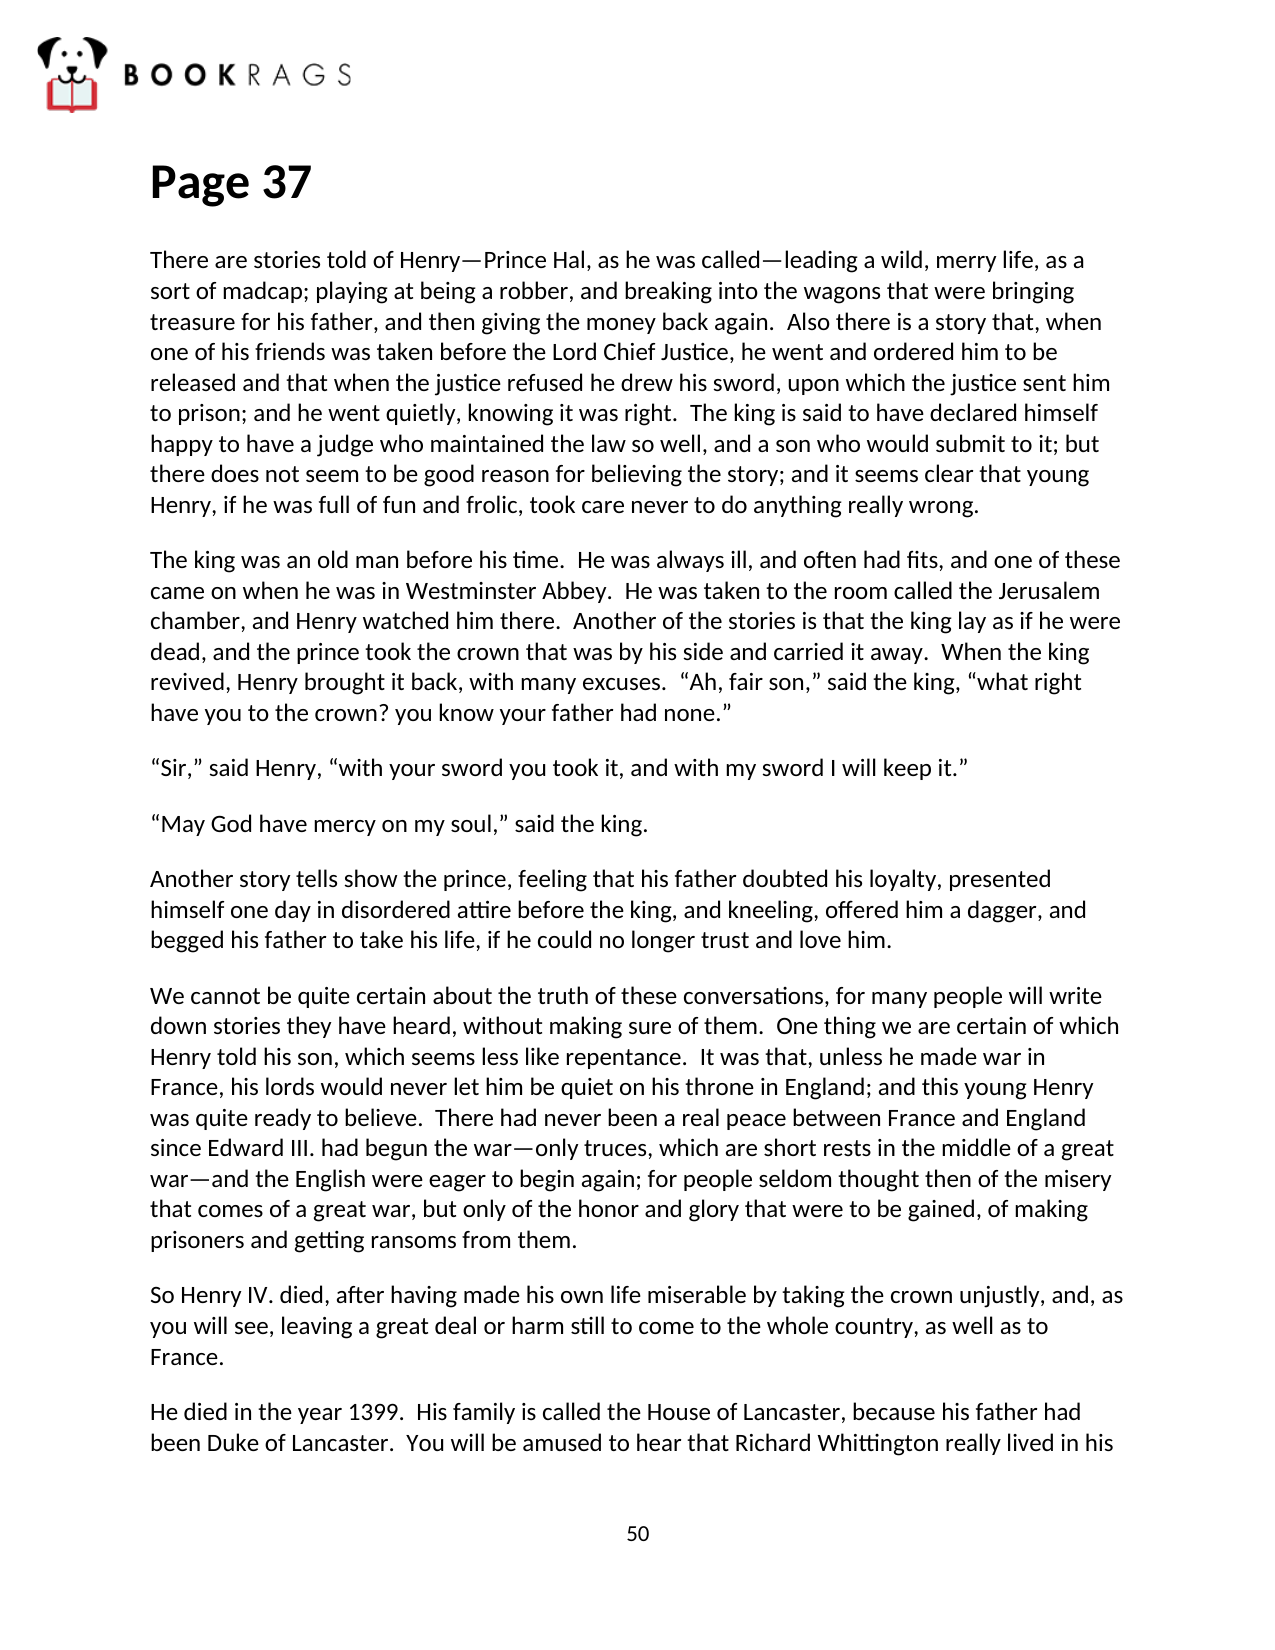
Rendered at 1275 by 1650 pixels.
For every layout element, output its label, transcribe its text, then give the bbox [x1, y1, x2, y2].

text We cannot be quite certain about the truth of these conversations, for many people will write down stories they have heard, without making sure of them. One thing we are certain of which Henry told his son, which seems less like repentance. It was that, unless he made war in France, his lords would never let him be quiet on his throne in England; and this young Henry was quite ready to believe. There had never been a real peace between France and England since Edward III. had begun the war—­only truces, which are short rests in the middle of a great war—­and the English were eager to begin again; for people seldom thought then of the misery that comes of a great war, but only of the honor and glory that were to be gained, of making prisoners and getting ransoms from them. [150, 980, 1125, 1255]
text So Henry IV. died, after having made his own life miserable by taking the crown unjustly, and, as you will see, leaving a great deal or harm still to come to the whole country, as well as to France. [150, 1280, 1125, 1371]
text There are stories told of Henry—­Prince Hal, as he was called—­leading a wild, merry life, as a sort of madcap; playing at being a robber, and breaking into the wagons that were bringing treasure for his father, and then giving the money back again. Also there is a story that, when one of his friends was taken before the Lord Chief Justice, he went and ordered him to be released and that when the justice refused he drew his sword, upon which the justice sent him to prison; and he went quietly, knowing it was right. The king is said to have declared himself happy to have a judge who maintained the law so well, and a son who would submit to it; but there does not seem to be good reason for believing the story; and it seems clear that young Henry, if he was full of fun and frolic, took care never to do anything really wrong. [150, 244, 1125, 519]
picture [37, 37, 351, 113]
text Page 37 [150, 150, 1125, 211]
text Another story tells show the prince, feeling that his father doubted his loyalty, presented himself one day in disordered attire before the king, and kneeling, offered him a dagger, and begged his father to take his life, if he could no longer trust and love him. [150, 863, 1125, 955]
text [150, 1396, 1125, 1457]
text The king was an old man before his time. He was always ill, and often had fits, and one of these came on when he was in Westminster Abbey. He was taken to the room called the Jerusalem chamber, and Henry watched him there. Another of the stories is that the king lay as if he were dead, and the prince took the crown that was by his side and carried it away. When the king revived, Henry brought it back, with many excuses. “Ah, fair son,” said the king, “what right have you to the crown? you know your father had none.” [150, 544, 1125, 727]
text “May God have mercy on my soul,” said the king. [150, 808, 1125, 838]
text “Sir,” said Henry, “with your sword you took it, and with my sword I will keep it.” [150, 752, 1125, 783]
